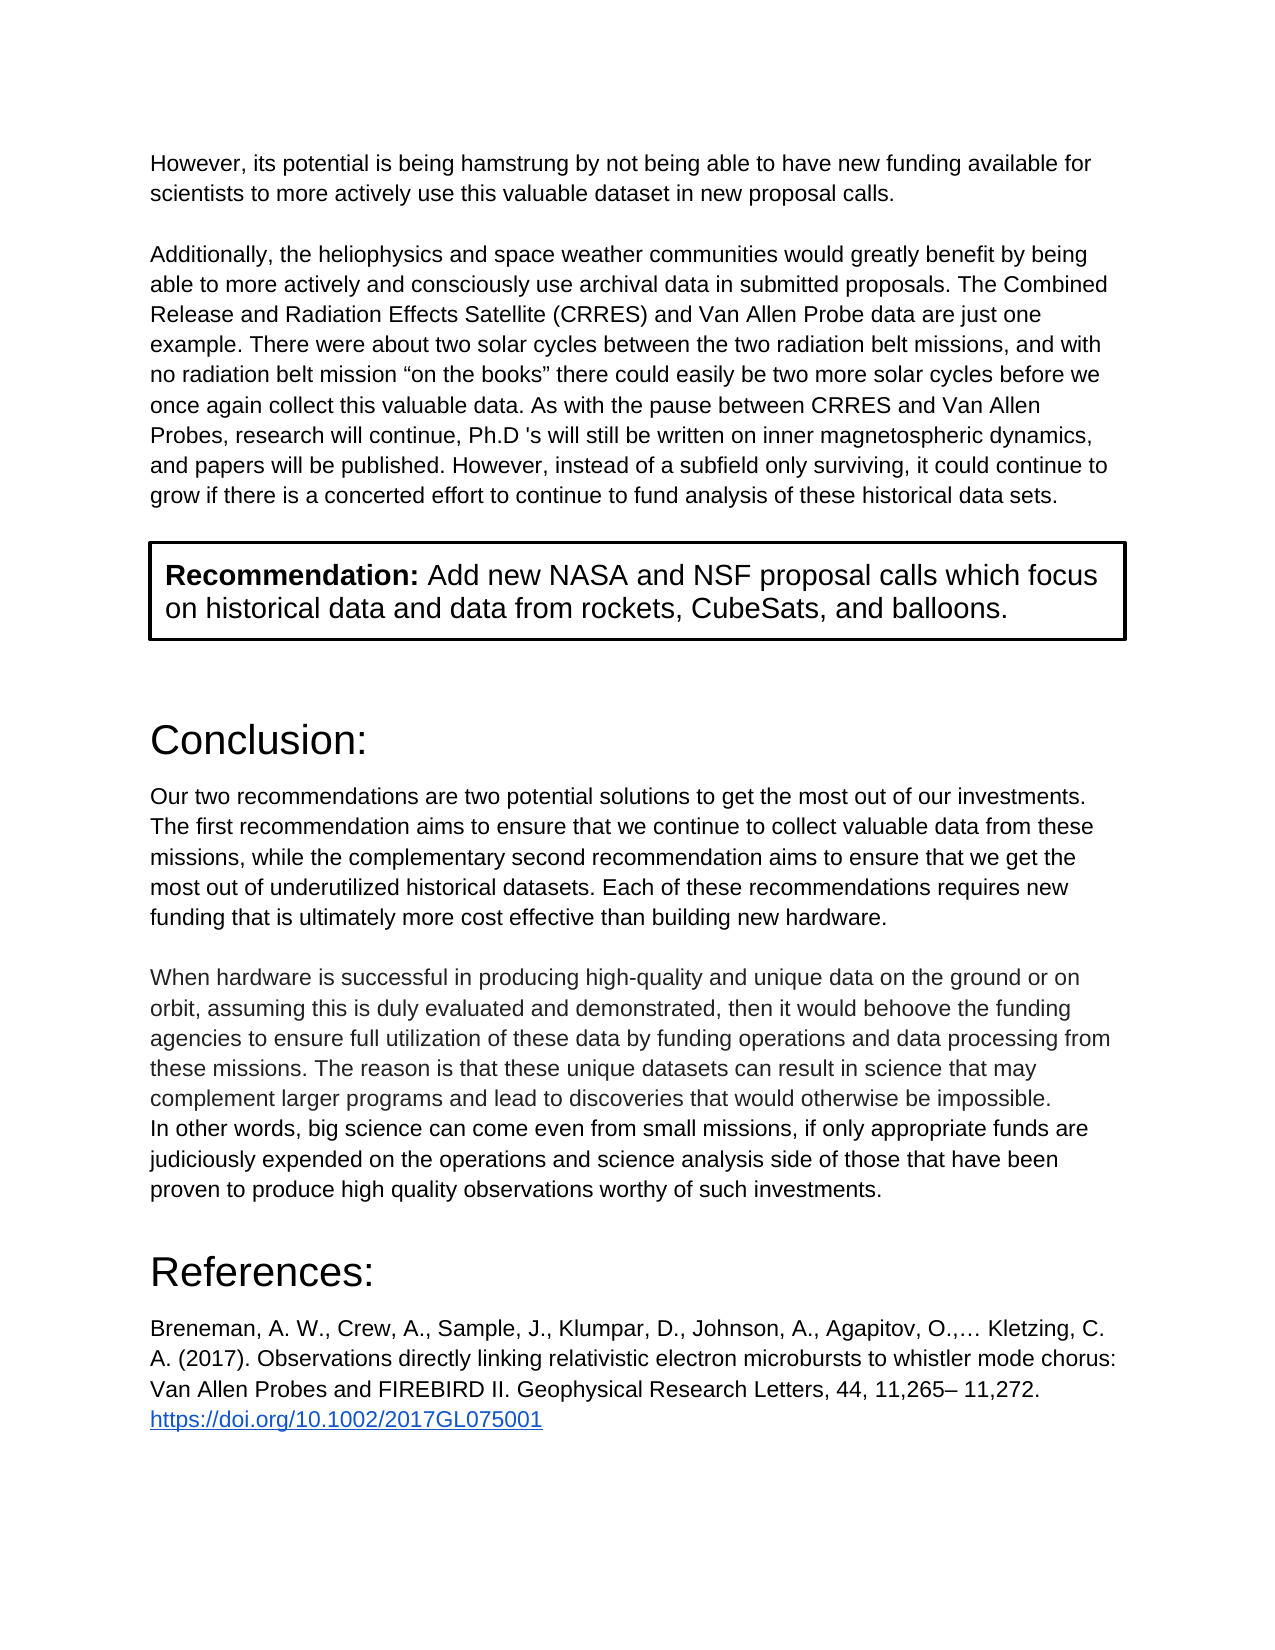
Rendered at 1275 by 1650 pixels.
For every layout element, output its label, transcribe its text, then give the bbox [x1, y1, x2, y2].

subtitle References: [150, 1248, 1125, 1296]
subtitle Conclusion: [150, 715, 1125, 763]
text Our two recommendations are two potential solutions to get the most out of our investments. The first recommendation aims to ensure that we continue to collect valuable data from these missions, while the complementary second recommendation aims to ensure that we get the most out of underutilized historical datasets. Each of these recommendations requires new funding that is ultimately more cost effective than building new hardware. [150, 783, 1125, 930]
text In other words, big science can come even from small missions, if only appropriate funds are judiciously expended on the operations and science analysis side of those that have been proven to produce high quality observations worthy of such investments. [150, 1115, 1125, 1202]
text ​​Breneman, A. W., Crew, A., Sample, J., Klumpar, D., Johnson, A., Agapitov, O.,… Kletzing, C. A. (2017). Observations directly linking relativistic electron microbursts to whistler mode chorus: Van Allen Probes and FIREBIRD II. Geophysical Research Letters, 44, 11,265– 11,272. https://doi.org/10.1002/2017GL075001 [150, 1315, 1125, 1432]
text Additionally, the heliophysics and space weather communities would greatly benefit by being able to more actively and consciously use archival data in submitted proposals. The Combined Release and Radiation Effects Satellite (CRRES) and Van Allen Probe data are just one example. There were about two solar cycles between the two radiation belt missions, and with no radiation belt mission “on the books” there could easily be two more solar cycles before we once again collect this valuable data. As with the pause between CRRES and Van Allen Probes, research will continue, Ph.D 's will still be written on inner magnetospheric dynamics, and papers will be published. However, instead of a subfield only surviving, it could continue to grow if there is a concerted effort to continue to fund analysis of these historical data sets. [150, 241, 1125, 509]
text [150, 150, 1125, 207]
text When hardware is successful in producing high-quality and unique data on the ground or on orbit, assuming this is duly evaluated and demonstrated, then it would behoove the funding agencies to ensure full utilization of these data by funding operations and data processing from these missions. The reason is that these unique datasets can result in science that may complement larger programs and lead to discoveries that would otherwise be impossible. [150, 964, 1125, 1111]
